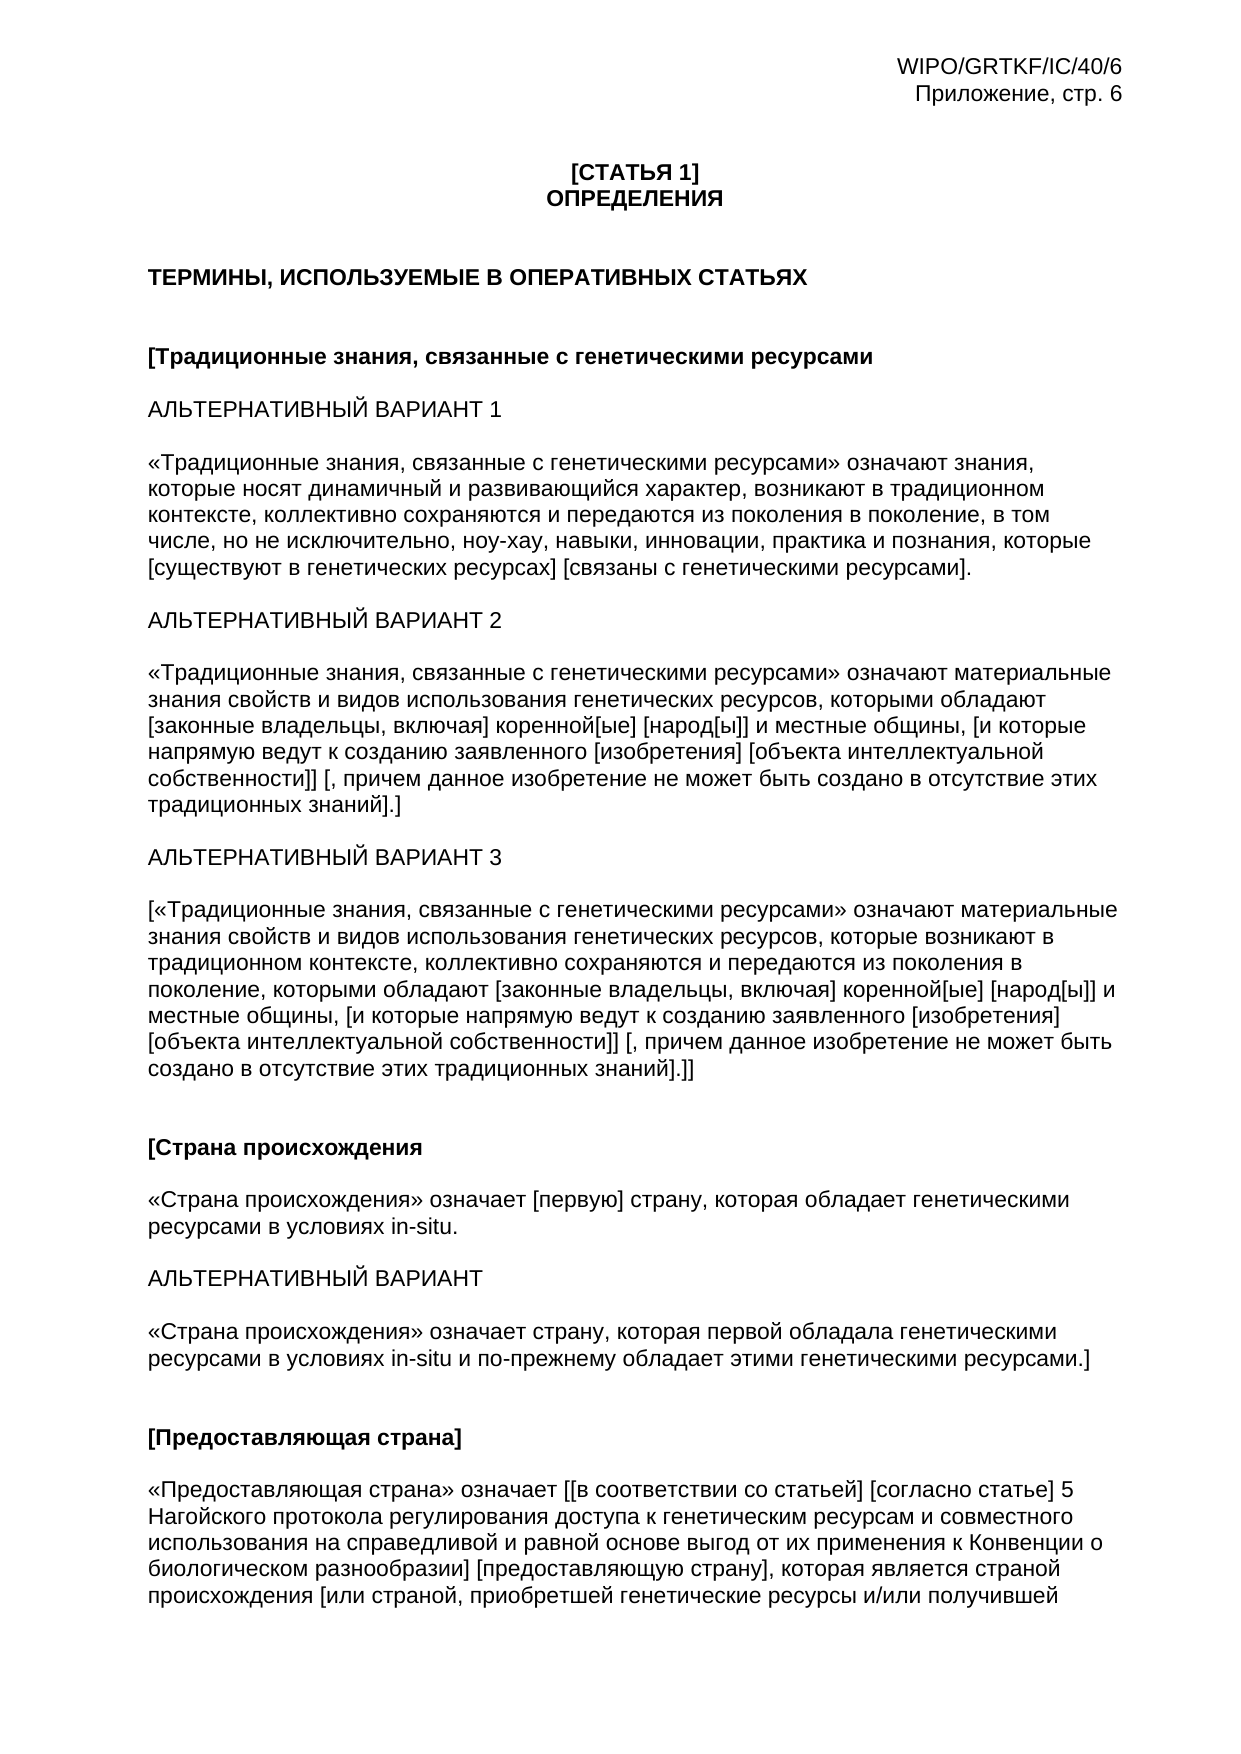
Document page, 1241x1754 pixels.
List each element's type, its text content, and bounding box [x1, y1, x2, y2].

text ТЕРМИНЫ, ИСПОЛЬЗУЕМЫЕ В ОПЕРАТИВНЫХ СТАТЬЯХ [148, 264, 1122, 290]
text «Страна происхождения» означает [первую] страну, которая обладает генетическими ресурсами в условиях in-situ. [148, 1186, 1122, 1239]
text АЛЬТЕРНАТИВНЫЙ ВАРИАНТ 1 [148, 396, 1122, 422]
text [Предоставляющая страна] [148, 1423, 1122, 1450]
text [Традиционные знания, связанные с генетическими ресурсами [148, 343, 1122, 369]
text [148, 1476, 1122, 1608]
text [«Традиционные знания, связанные с генетическими ресурсами» означают материальные знания свойств и видов использования генетических ресурсов, которые возникают в традиционном контексте, коллективно сохраняются и передаются из поколения в поколение, которыми обладают [законные владельцы, включая] коренной[ые] [народ[ы]] и местные общины, [и которые напрямую ведут к созданию заявленного [изобретения] [объекта интеллектуальной собственности]] [, причем данное изобретение не может быть создано в отсутствие этих традиционных знаний].]] [148, 896, 1122, 1081]
text ОПРЕДЕЛЕНИЯ [148, 185, 1122, 211]
text «Страна происхождения» означает страну, которая первой обладала генетическими ресурсами в условиях in-situ и по-прежнему обладает этими генетическими ресурсами.] [148, 1318, 1122, 1371]
text АЛЬТЕРНАТИВНЫЙ ВАРИАНТ [148, 1265, 1122, 1292]
text «Традиционные знания, связанные с генетическими ресурсами» означают знания, которые носят динамичный и развивающийся характер, возникают в традиционном контексте, коллективно сохраняются и передаются из поколения в поколение, в том числе, но не исключительно, ноу-хау, навыки, инновации, практика и познания, которые [существуют в генетических ресурсах] [связаны с генетическими ресурсами]. [148, 448, 1122, 580]
text [СТАТЬЯ 1] [148, 158, 1122, 185]
text «Традиционные знания, связанные с генетическими ресурсами» означают материальные знания свойств и видов использования генетических ресурсов, которыми обладают [законные владельцы, включая] коренной[ые] [народ[ы]] и местные общины, [и которые напрямую ведут к созданию заявленного [изобретения] [объекта интеллектуальной собственности]] [, причем данное изобретение не может быть создано в отсутствие этих традиционных знаний].] [148, 659, 1122, 817]
text [Страна происхождения [148, 1134, 1122, 1160]
text АЛЬТЕРНАТИВНЫЙ ВАРИАНТ 3 [148, 844, 1122, 870]
text АЛЬТЕРНАТИВНЫЙ ВАРИАНТ 2 [148, 607, 1122, 633]
